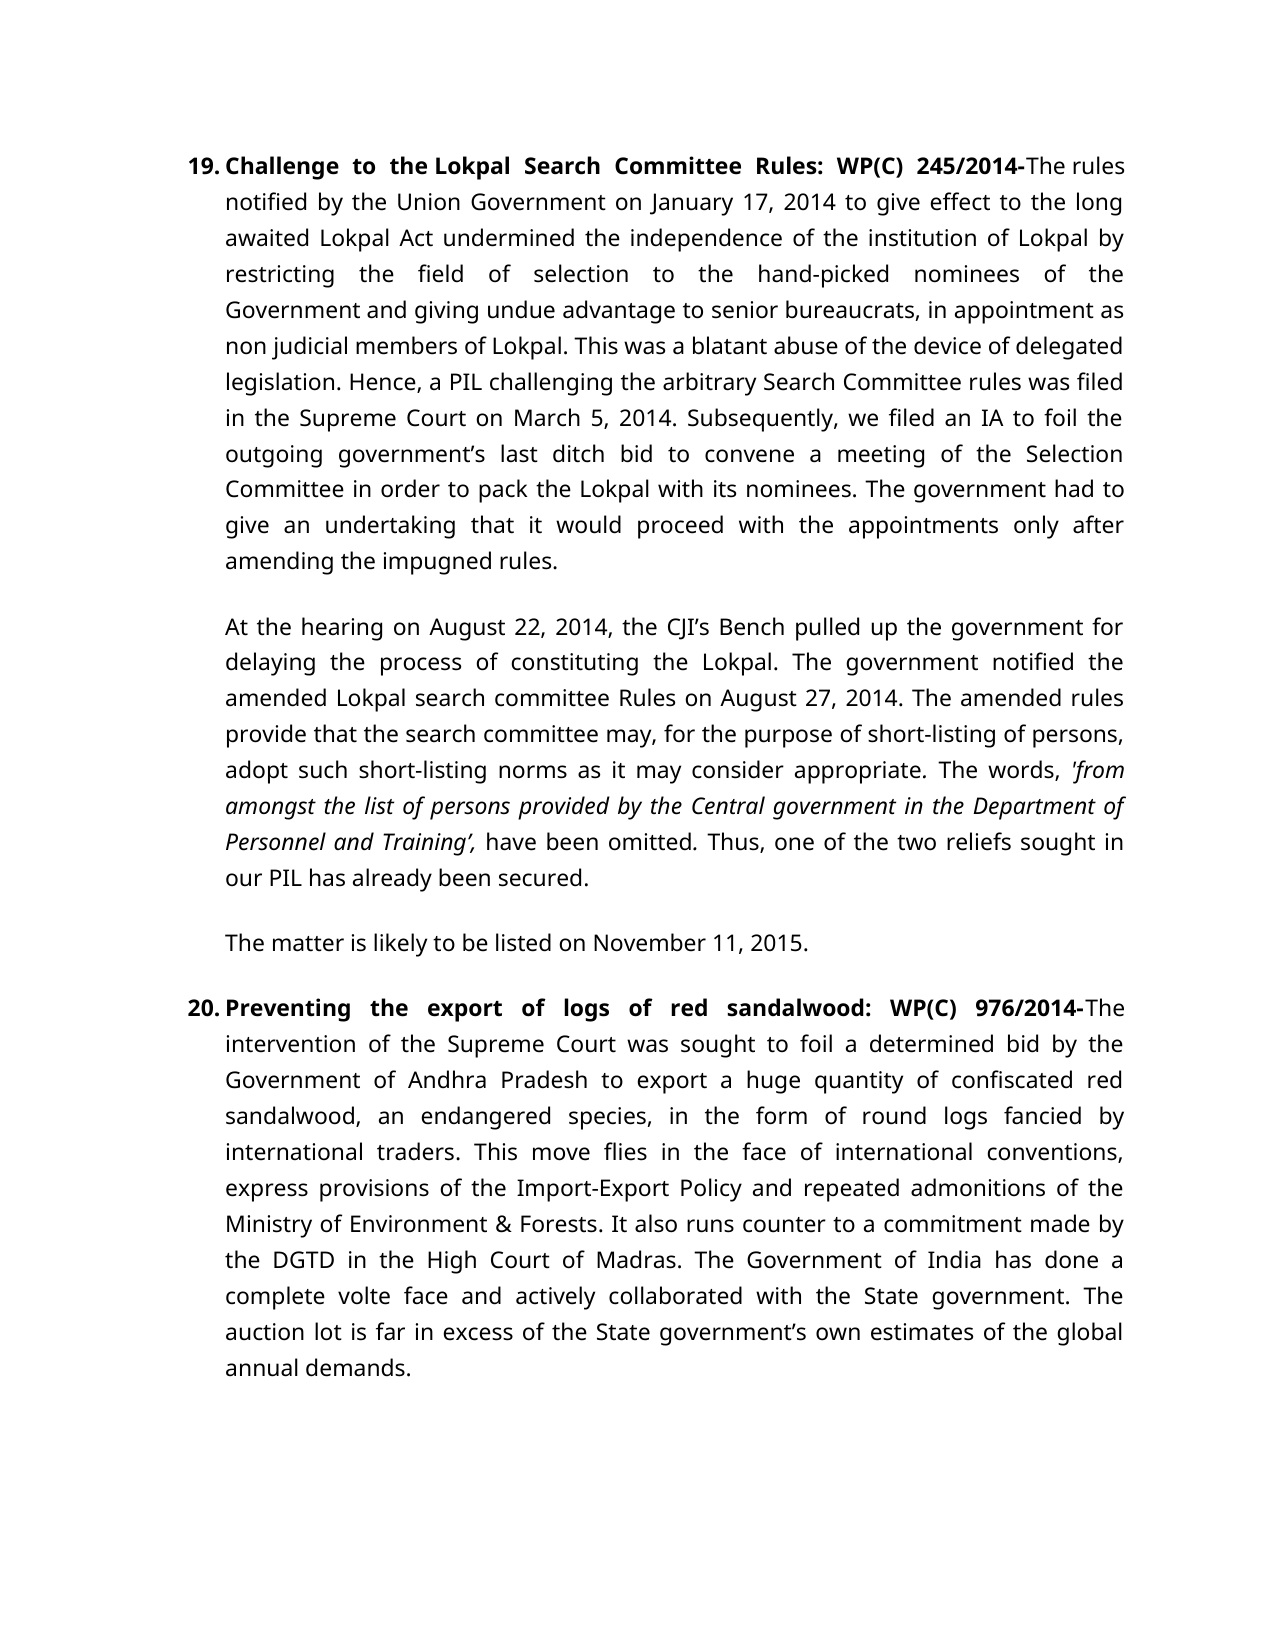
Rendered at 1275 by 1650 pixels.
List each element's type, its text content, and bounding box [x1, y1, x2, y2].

text At the hearing on August 22, 2014, the CJI’s Bench pulled up the government for delaying the process of constituting the Lokpal. The government notified the amended Lokpal search committee Rules on August 27, 2014. The amended rules provide that the search committee may, for the purpose of short-listing of persons, adopt such short-listing norms as it may consider appropriate. The words, 'from amongst the list of persons provided by the Central government in the Department of Personnel and Training’, have been omitted. Thus, one of the two reliefs sought in our PIL has already been secured. [225, 610, 1125, 893]
list Challenge to the Lokpal Search Committee Rules: WP(C) 245/2014-The rules notified by the Union Government on January 17, 2014 to give effect to the long awaited Lokpal Act undermined the independence of the institution of Lokpal by restricting the field of selection to the hand-picked nominees of the Government and giving undue advantage to senior bureaucrats, in appointment as non judicial members of Lokpal. This was a blatant abuse of the device of delegated legislation. Hence, a PIL challenging the arbitrary Search Committee rules was filed in the Supreme Court on March 5, 2014. Subsequently, we filed an IA to foil the outgoing government’s last ditch bid to convene a meeting of the Selection Committee in order to pack the Lokpal with its nominees. The government had to give an undertaking that it would proceed with the appointments only after amending the impugned rules. [187, 150, 1125, 577]
list Preventing the export of logs of red sandalwood: WP(C) 976/2014-The intervention of the Supreme Court was sought to foil a determined bid by the Government of Andhra Pradesh to export a huge quantity of confiscated red sandalwood, an endangered species, in the form of round logs fancied by international traders. This move flies in the face of international conventions, express provisions of the Import-Export Policy and repeated admonitions of the Ministry of Environment & Forests. It also runs counter to a commitment made by the DGTD in the High Court of Madras. The Government of India has done a complete volte face and actively collaborated with the State government. The auction lot is far in excess of the State government’s own estimates of the global annual demands. [187, 992, 1125, 1383]
text The matter is likely to be listed on November 11, 2015. [225, 927, 1125, 958]
